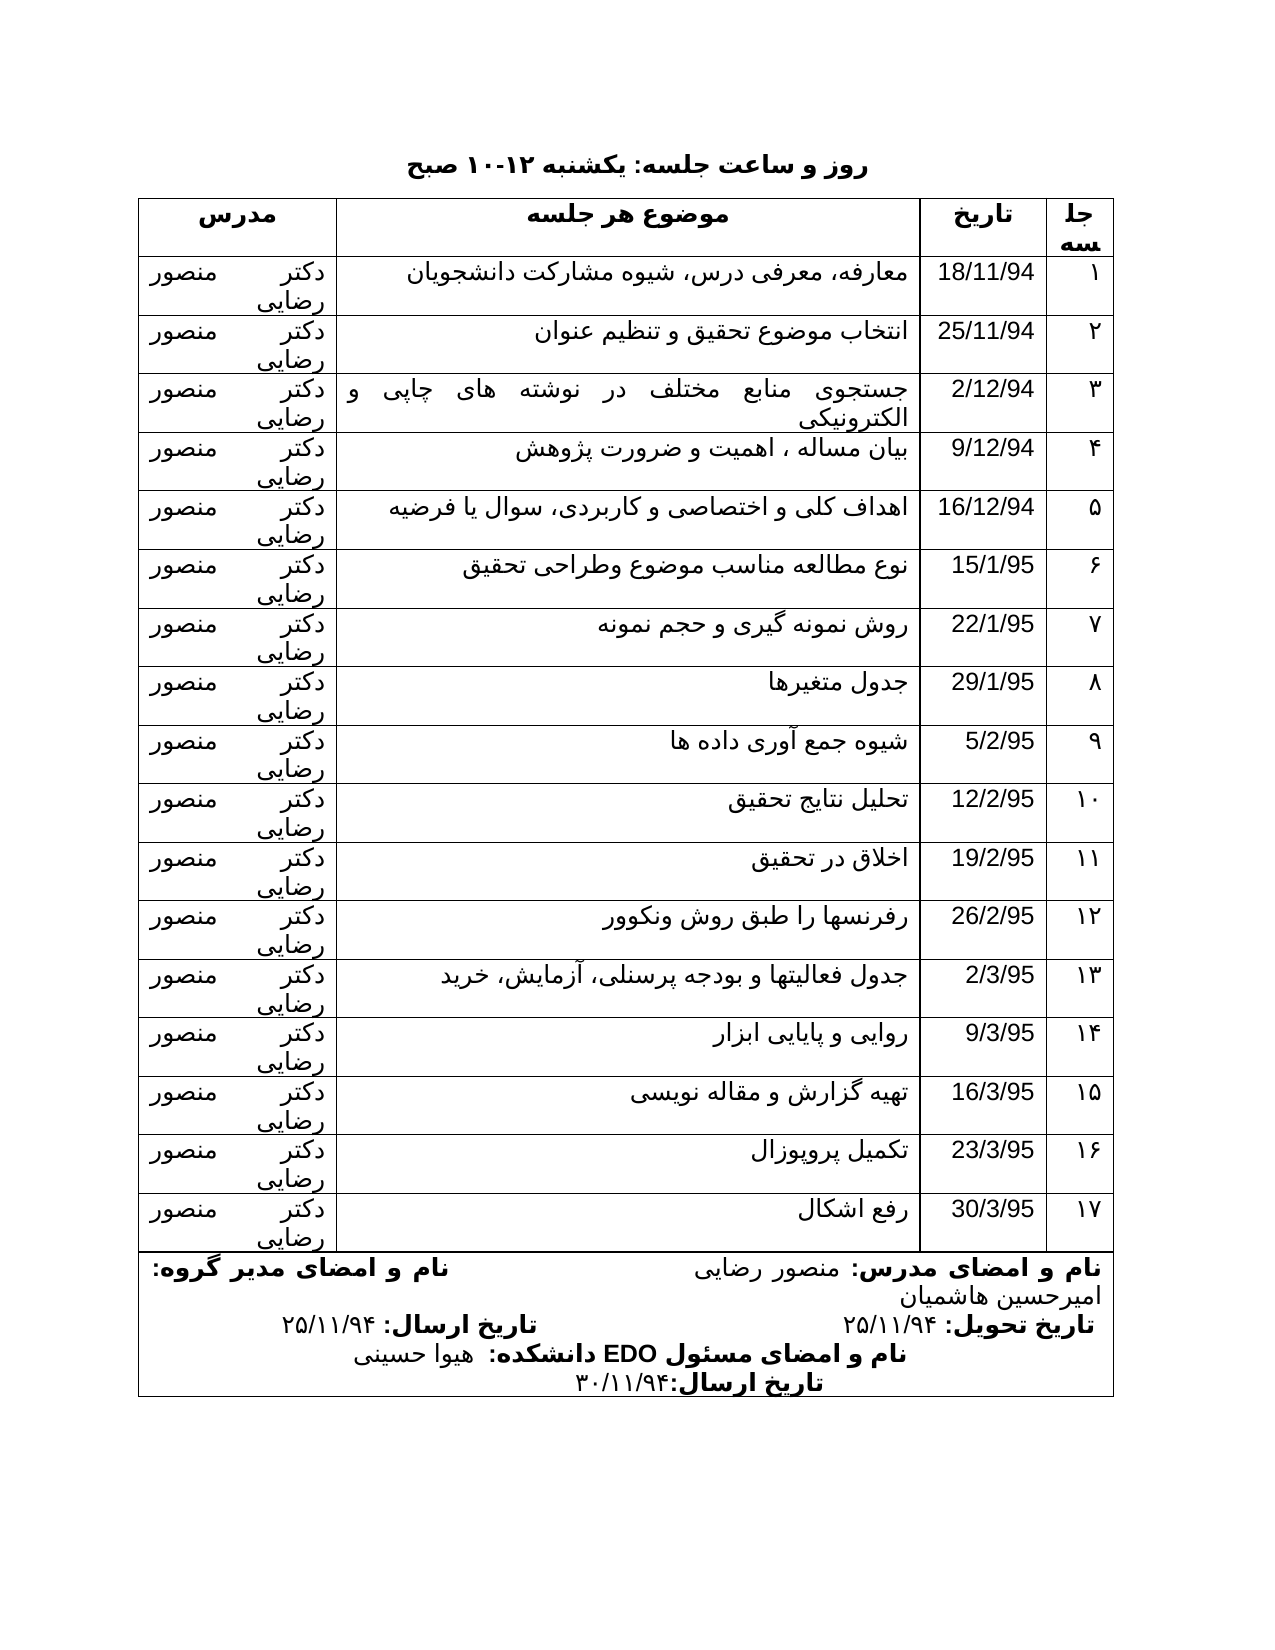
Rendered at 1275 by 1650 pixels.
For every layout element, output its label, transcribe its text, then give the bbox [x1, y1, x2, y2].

table_cell دکتر منصور رضایی [139, 667, 336, 724]
table_cell تهیه گزارش و مقاله نویسی [337, 1077, 919, 1134]
table_cell دکتر منصور رضایی [139, 726, 336, 783]
table_cell دکتر منصور رضایی [139, 960, 336, 1017]
table_cell تحلیل نتایج تحقیق [337, 784, 919, 842]
table_cell 9/12/94 [921, 433, 1046, 490]
table_cell نوع مطالعه مناسب موضوع وطراحی تحقیق [337, 550, 919, 607]
table_cell 29/1/95 [921, 667, 1046, 724]
table_header جلسه [1047, 199, 1113, 256]
table_cell رفرنسها را طبق روش ونکوور [337, 901, 919, 959]
table_cell دکتر منصور رضایی [139, 1135, 336, 1193]
table_cell جستجوی منابع مختلف در نوشته های چاپی و الکترونیکی [337, 374, 919, 432]
table_cell ۱ [1047, 257, 1113, 315]
table_cell 16/3/95 [921, 1077, 1046, 1134]
table_cell ۱۷ [1047, 1194, 1113, 1251]
table_cell اهداف کلی و اختصاصی و کاربردی، سوال یا فرضیه [337, 491, 919, 549]
table_cell ۱۰ [1047, 784, 1113, 842]
table_cell ۳ [1047, 374, 1113, 432]
table_cell 25/11/94 [921, 316, 1046, 373]
table_cell شیوه جمع آوری داده ها [337, 726, 919, 783]
table_header مدرس [139, 199, 336, 256]
table_cell ۵ [1047, 491, 1113, 549]
table_cell 18/11/94 [921, 257, 1046, 315]
table_cell ۶ [1047, 550, 1113, 607]
table_cell 26/2/95 [921, 901, 1046, 959]
table_cell دکتر منصور رضایی [139, 1018, 336, 1076]
table_cell 16/12/94 [921, 491, 1046, 549]
table_cell ۱۵ [1047, 1077, 1113, 1134]
table_cell ۹ [1047, 726, 1113, 783]
table_cell روایی و پایایی ابزار [337, 1018, 919, 1076]
table_cell دکتر منصور رضایی [139, 433, 336, 490]
table_cell رفع اشکال [337, 1194, 919, 1251]
table_cell 22/1/95 [921, 609, 1046, 666]
table_cell 23/3/95 [921, 1135, 1046, 1193]
table_cell دکتر منصور رضایی [139, 491, 336, 549]
table_cell روش نمونه گیری و حجم نمونه [337, 609, 919, 666]
table_cell 5/2/95 [921, 726, 1046, 783]
table_cell ۴ [1047, 433, 1113, 490]
table_cell جدول متغیرها [337, 667, 919, 724]
table_cell بیان مساله ، اهمیت و ضرورت پژوهش [337, 433, 919, 490]
table_cell ۲ [1047, 316, 1113, 373]
table_cell نام و امضای مدرس: منصور رضایی نام و امضای مدیر گروه: امیرحسین هاشمیان تاریخ تحویل: ۲۵/۱۱/۹۴ تاریخ ارسال: ۲۵/۱۱/۹۴ نام و امضای مسئول EDO دانشکده: هیوا حسینی تاریخ ارسال:۳۰/۱۱/۹۴ [139, 1253, 1113, 1396]
table_cell انتخاب موضوع تحقیق و تنظیم عنوان [337, 316, 919, 373]
table_cell دکتر منصور رضایی [139, 550, 336, 607]
table_header موضوع هر جلسه [337, 199, 919, 256]
text روز و ساعت جلسه: یکشنبه ۱۲-۱۰ صبح [150, 150, 1125, 179]
table_cell 15/1/95 [921, 550, 1046, 607]
table_cell دکتر منصور رضایی [139, 257, 336, 315]
table_cell دکتر منصور رضایی [139, 843, 336, 900]
table_cell دکتر منصور رضایی [139, 374, 336, 432]
table_cell 30/3/95 [921, 1194, 1046, 1251]
table_cell دکتر منصور رضایی [139, 901, 336, 959]
table_cell دکتر منصور رضایی [139, 609, 336, 666]
table_cell ۸ [1047, 667, 1113, 724]
table_cell ۱۱ [1047, 843, 1113, 900]
table_cell تکمیل پروپوزال [337, 1135, 919, 1193]
table_cell دکتر منصور رضایی [139, 784, 336, 842]
table_cell معارفه، معرفی درس، شیوه مشارکت دانشجویان [337, 257, 919, 315]
table_cell جدول فعالیتها و بودجه پرسنلی، آزمایش، خرید [337, 960, 919, 1017]
table_cell 9/3/95 [921, 1018, 1046, 1076]
table_cell اخلاق در تحقیق [337, 843, 919, 900]
table_cell 12/2/95 [921, 784, 1046, 842]
table_header تاریخ [921, 199, 1046, 256]
table_cell دکتر منصور رضایی [139, 316, 336, 373]
table_cell ۷ [1047, 609, 1113, 666]
table_cell 2/12/94 [921, 374, 1046, 432]
table_cell ۱۳ [1047, 960, 1113, 1017]
table_cell 2/3/95 [921, 960, 1046, 1017]
table_cell ۱۴ [1047, 1018, 1113, 1076]
table_cell ۱۶ [1047, 1135, 1113, 1193]
table_cell دکتر منصور رضایی [139, 1194, 336, 1251]
table_cell دکتر منصور رضایی [139, 1077, 336, 1134]
table_cell 19/2/95 [921, 843, 1046, 900]
table_cell ۱۲ [1047, 901, 1113, 959]
